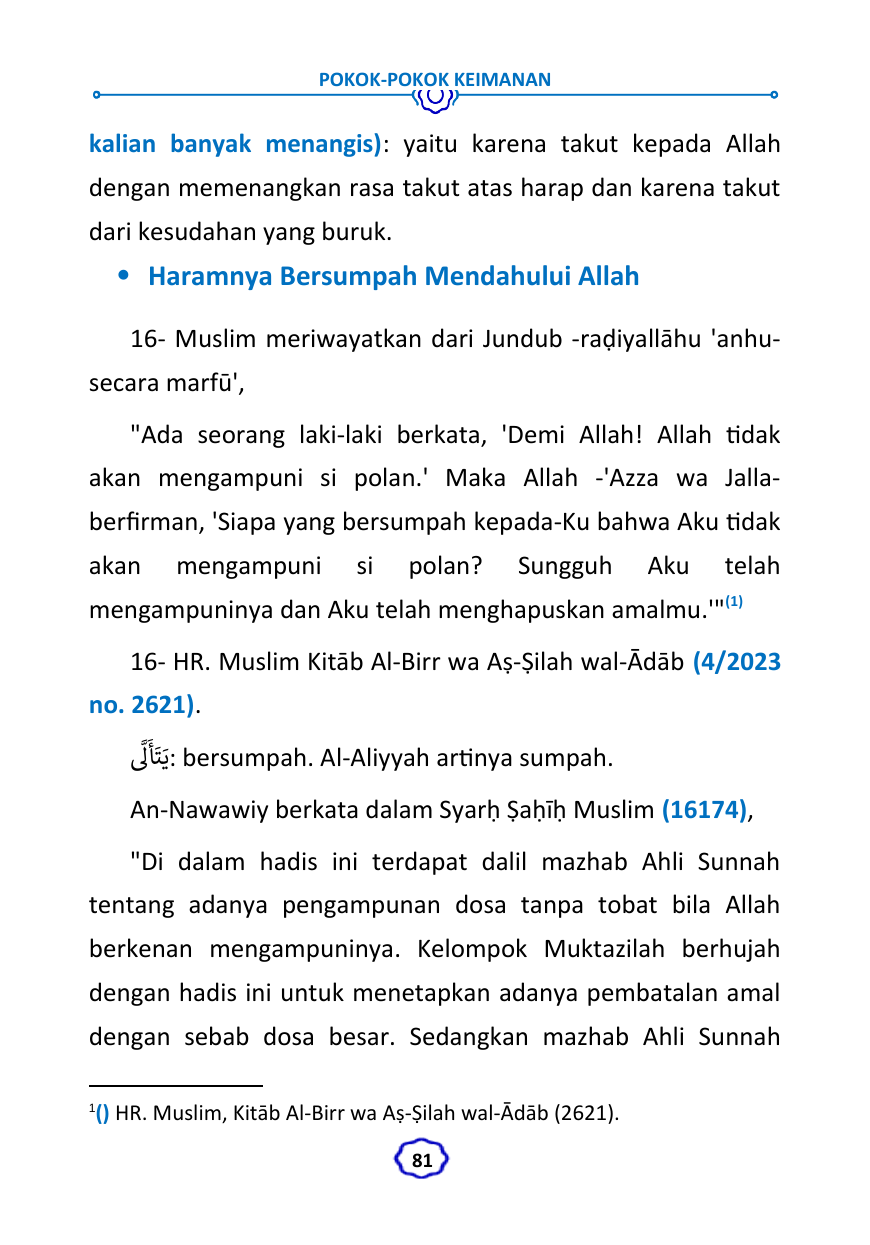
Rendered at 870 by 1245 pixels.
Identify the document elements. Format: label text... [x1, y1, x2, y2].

picture [86, 90, 784, 116]
text An-Nawawiy berkata dalam Syarḥ Ṣaḥīḥ Muslim (16174), [89, 783, 781, 827]
picture [385, 1136, 459, 1182]
text 16- HR. Muslim Kitāb Al-Birr wa Aṣ-Ṣilah wal-Ādāb (4/2023 no. 2621). [89, 635, 781, 723]
subtitle Haramnya Bersumpah Mendahului Allah [118, 257, 781, 293]
text يَتَأَلَّى: bersumpah. Al-Aliyyah artinya sumpah. [89, 731, 781, 775]
text "Ada seorang laki-laki berkata, 'Demi Allah! Allah tidak akan mengampuni si polan.' Maka Allah -'Azza wa Jalla- berfirman, 'Siapa yang bersumpah kepada-Ku bahwa Aku tidak akan mengampuni si polan? Sungguh Aku telah mengampuninya dan Aku telah menghapuskan amalmu.'"() [89, 408, 781, 627]
text 16- Muslim meriwayatkan dari Jundub -raḍiyallāhu 'anhu- secara marfū', [89, 312, 781, 400]
